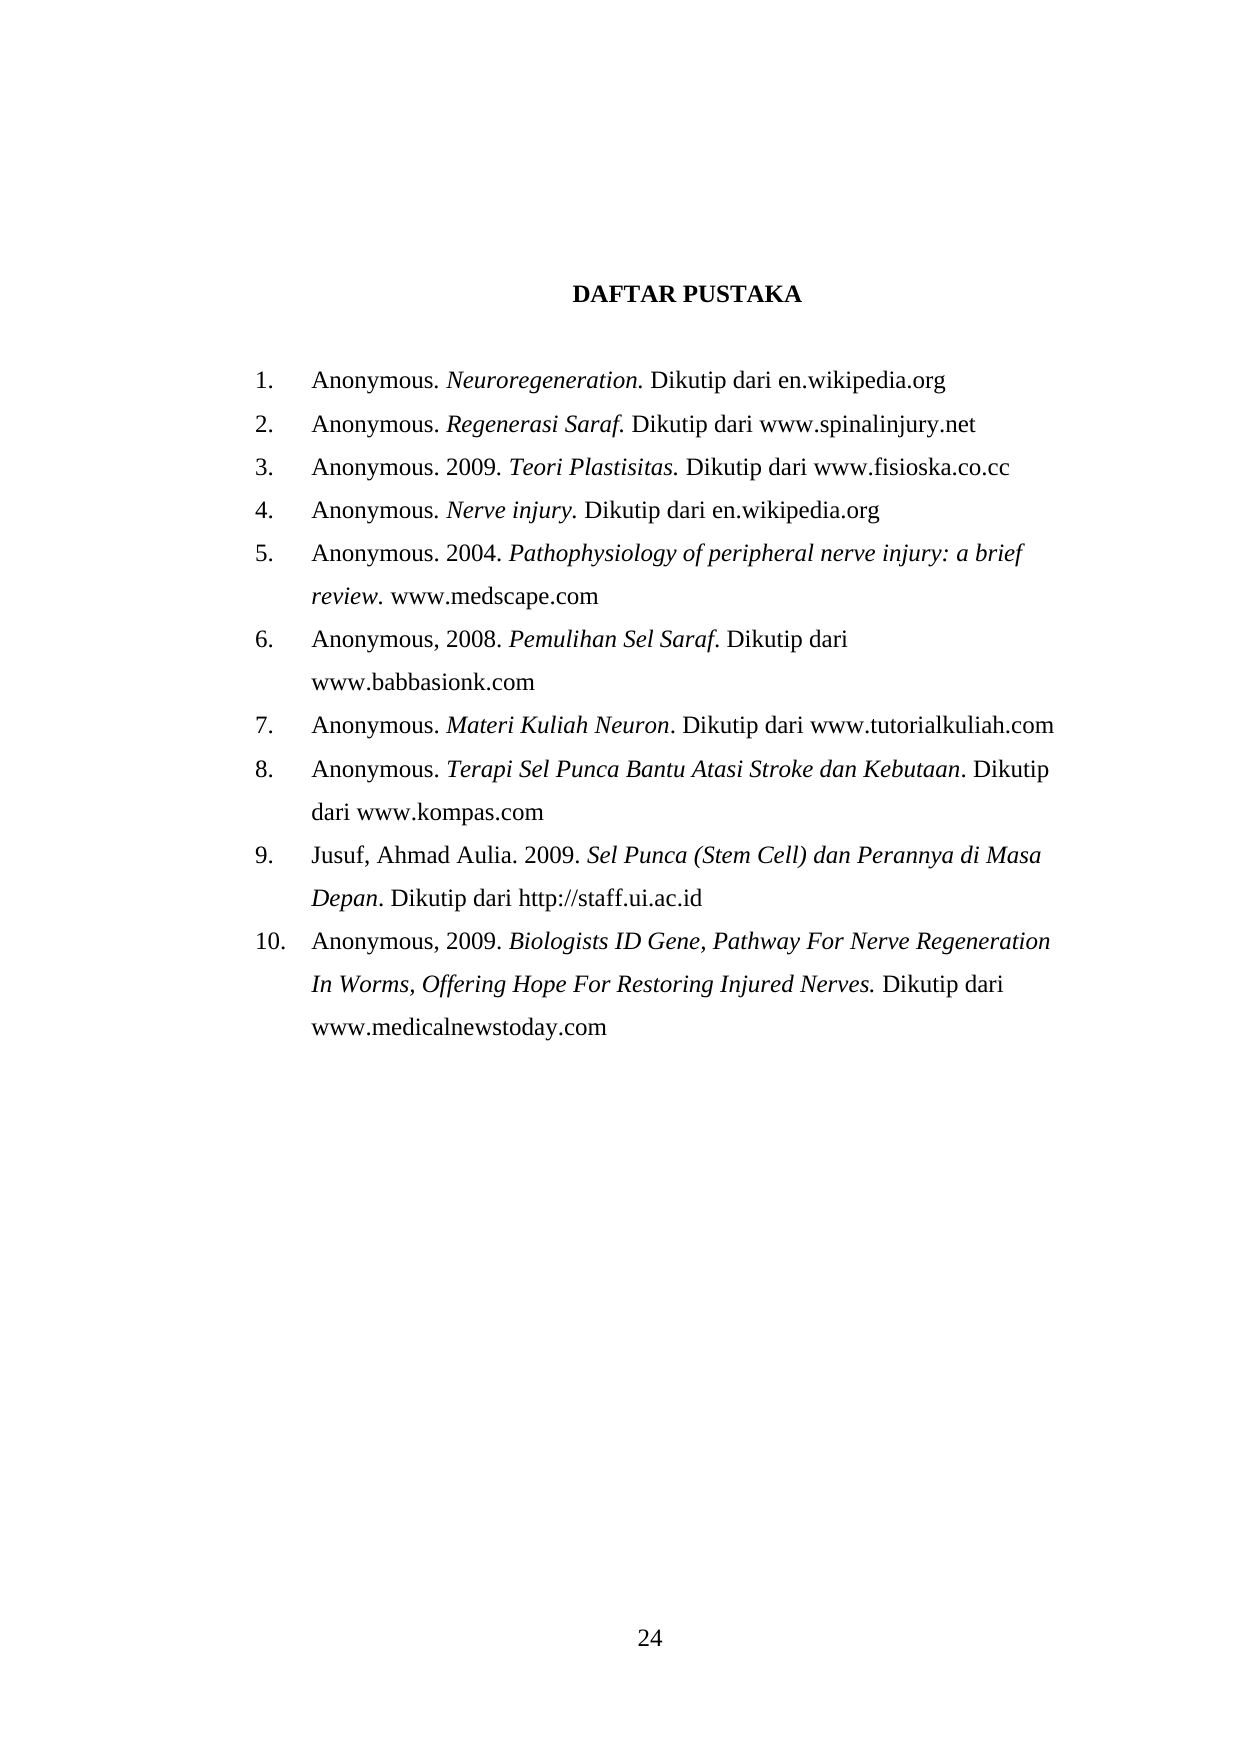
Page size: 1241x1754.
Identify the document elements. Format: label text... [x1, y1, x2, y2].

list Anonymous. Nerve injury. Dikutip dari en.wikipedia.org [255, 495, 1063, 524]
list DAFTAR PUSTAKA [311, 279, 1063, 308]
list Anonymous. Terapi Sel Punca Bantu Atasi Stroke dan Kebutaan. Dikutip dari www.kompas.com [255, 754, 1063, 826]
list Anonymous. Regenerasi Saraf. Dikutip dari www.spinalinjury.net [255, 409, 1063, 437]
list Anonymous. 2009. Teori Plastisitas. Dikutip dari www.fisioska.co.cc [255, 452, 1063, 481]
list Anonymous, 2009. Biologists ID Gene, Pathway For Nerve Regeneration In Worms, Offering Hope For Restoring Injured Nerves. Dikutip dari www.medicalnewstoday.com [255, 926, 1063, 1041]
list Anonymous, 2008. Pemulihan Sel Saraf. Dikutip dari www.babbasionk.com [255, 624, 1063, 696]
list Anonymous. Neuroregeneration. Dikutip dari en.wikipedia.org [255, 366, 1063, 394]
list Anonymous. 2004. Pathophysiology of peripheral nerve injury: a brief review. www.medscape.com [255, 538, 1063, 610]
list Anonymous. Materi Kuliah Neuron. Dikutip dari www.tutorialkuliah.com [255, 711, 1063, 739]
list Jusuf, Ahmad Aulia. 2009. Sel Punca (Stem Cell) dan Perannya di Masa Depan. Dikutip dari http://staff.ui.ac.id [255, 840, 1063, 912]
